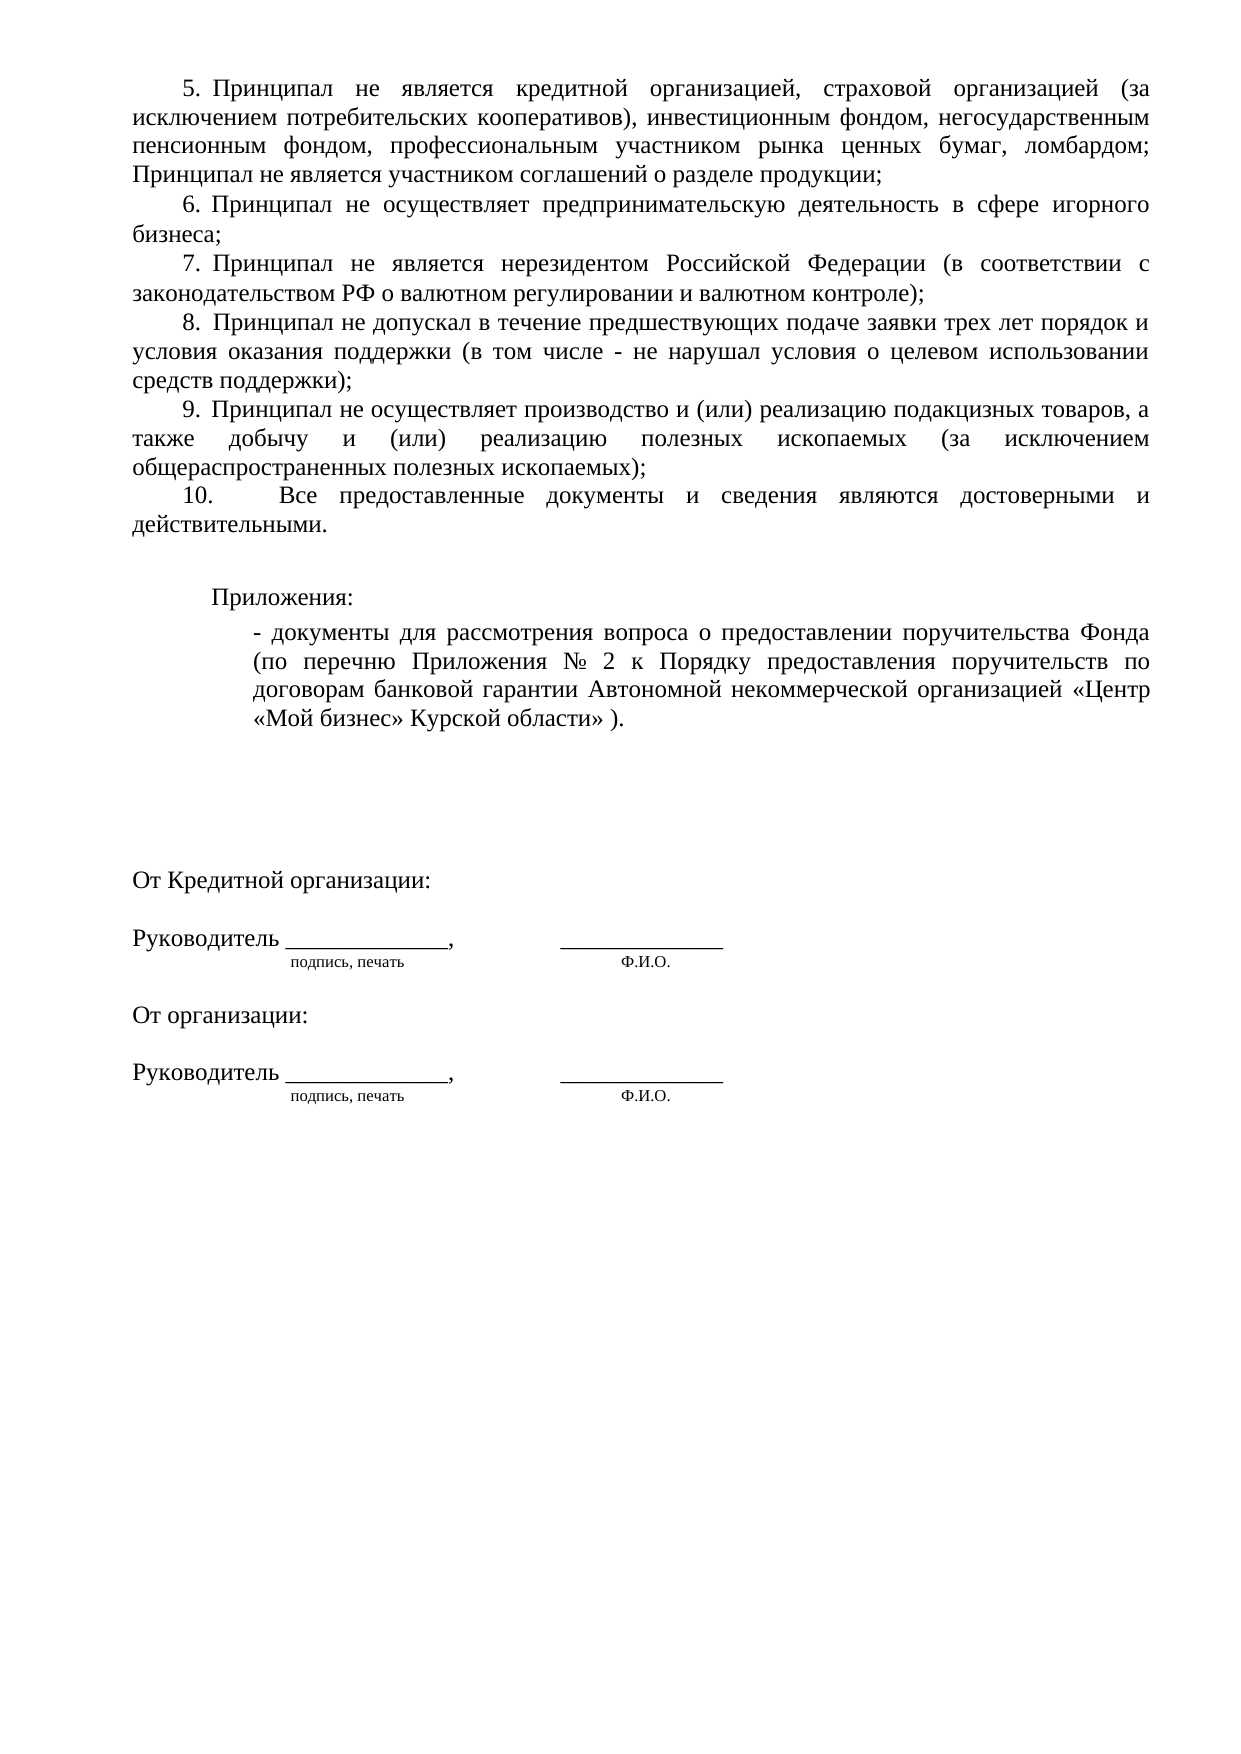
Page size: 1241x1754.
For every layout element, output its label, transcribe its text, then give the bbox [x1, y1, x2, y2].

text От организации: [132, 1000, 1151, 1028]
text От Кредитной организации: [132, 866, 1151, 894]
list Принципал не допускал в течение предшествующих подаче заявки трех лет порядок и условия оказания поддержки (в том числе - не нарушал условия о целевом использовании средств поддержки); [132, 307, 1151, 394]
text подпись, печать Ф.И.О. [132, 952, 1151, 971]
text Приложения: [211, 586, 1151, 611]
list Принципал не осуществляет предпринимательскую деятельность в сфере игорного бизнеса; [132, 188, 1151, 248]
text Руководитель _____________, _____________ [132, 923, 1151, 952]
list Принципал не является нерезидентом Российской Федерации (в соответствии с законодательством РФ о валютном регулировании и валютном контроле); [132, 248, 1151, 307]
list Принципал не является кредитной организацией, страховой организацией (за исключением потребительских кооперативов), инвестиционным фондом, негосударственным пенсионным фондом, профессиональным участником рынка ценных бумаг, ломбардом; Принципал не является участником соглашений о разделе продукции; [132, 74, 1151, 188]
text подпись, печать Ф.И.О. [132, 1086, 1151, 1105]
list Все предоставленные документы и сведения являются достоверными и действительными. [132, 481, 1151, 539]
text Руководитель _____________, _____________ [132, 1057, 1151, 1086]
list Принципал не осуществляет производство и (или) реализацию подакцизных товаров, а также добычу и (или) реализацию полезных ископаемых (за исключением общераспространенных полезных ископаемых); [132, 394, 1151, 481]
text - документы для рассмотрения вопроса о предоставлении поручительства Фонда (по перечню Приложения № 2 к Порядку предоставления поручительств по договорам банковой гарантии Автономной некоммерческой организацией «Центр «Мой бизнес» Курской области» ). [253, 618, 1151, 732]
